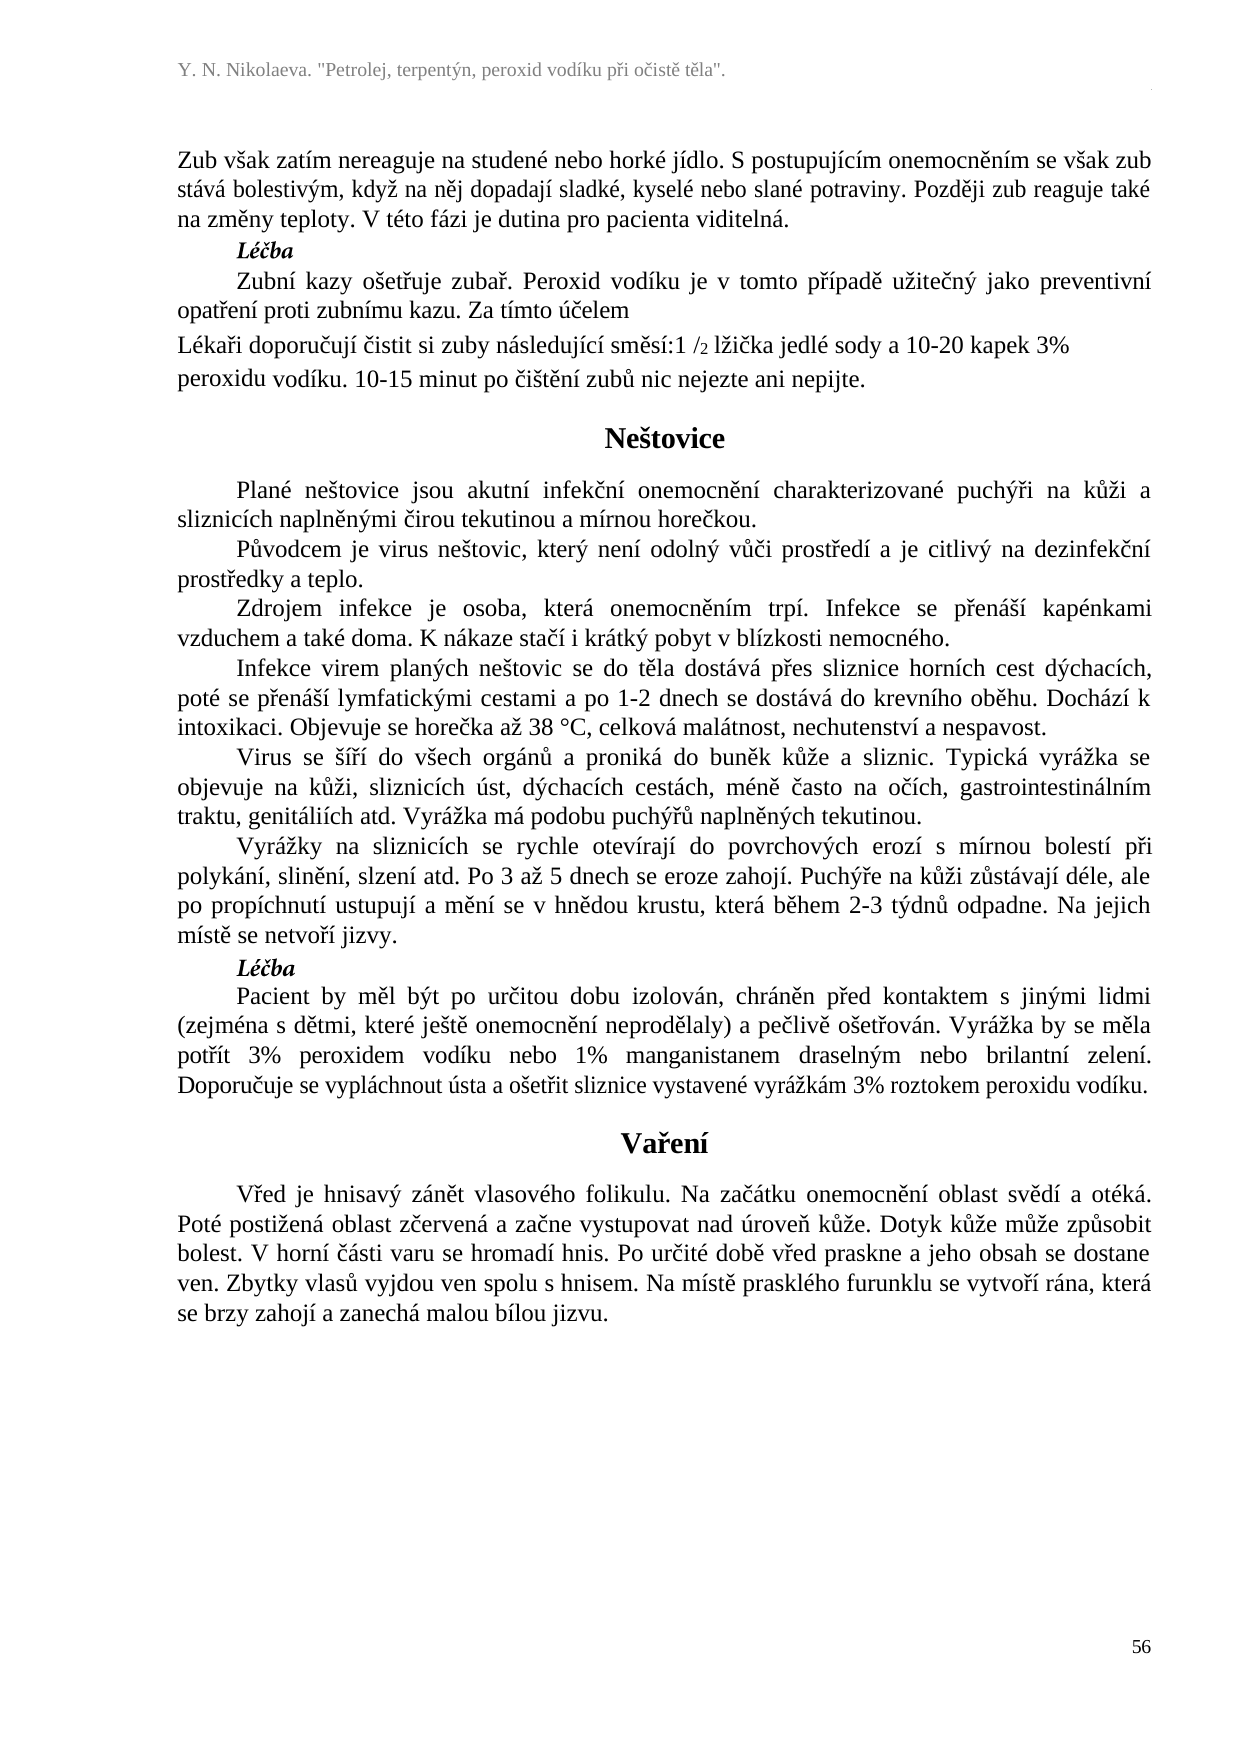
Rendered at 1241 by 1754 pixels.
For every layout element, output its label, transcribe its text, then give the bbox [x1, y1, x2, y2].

text Pacient by měl být po určitou dobu izolován, chráněn před kontaktem s jinými lidmi (zejména s dětmi, které ještě onemocnění neprodělaly) a pečlivě ošetřován. Vyrážka by se měla potřít 3% peroxidem vodíku nebo 1% manganistanem draselným nebo brilantní zelení. Doporučuje se vypláchnout ústa a ošetřit sliznice vystavené vyrážkám 3% roztokem peroxidu vodíku. [177, 981, 1152, 1098]
text Vřed je hnisavý zánět vlasového folikulu. Na začátku onemocnění oblast svědí a otéká. Poté postižená oblast zčervená a začne vystupovat nad úroveň kůže. Dotyk kůže může způsobit bolest. V horní části varu se hromadí hnis. Po určité době vřed praskne a jeho obsah se dostane ven. Zbytky vlasů vyjdou ven spolu s hnisem. Na místě prasklého furunklu se vytvoří rána, která se brzy zahojí a zanechá malou bílou jizvu. [177, 1179, 1152, 1326]
text Zdrojem infekce je osoba, která onemocněním trpí. Infekce se přenáší kapénkami vzduchem a také doma. K nákaze stačí i krátký pobyt v blízkosti nemocného. [177, 593, 1152, 652]
text Zub však zatím nereaguje na studené nebo horké jídlo. S postupujícím onemocněním se však zub stává bolestivým, když na něj dopadají sladké, kyselé nebo slané potraviny. Později zub reaguje také na změny teploty. V této fázi je dutina pro pacienta viditelná. [177, 145, 1152, 233]
text Plané neštovice jsou akutní infekční onemocnění charakterizované puchýři na kůži a sliznicích naplněnými čirou tekutinou a mírnou horečkou. [177, 475, 1152, 533]
text Virus se šíří do všech orgánů a proniká do buněk kůže a sliznic. Typická vyrážka se objevuje na kůži, sliznicích úst, dýchacích cestách, méně často na očích, gastrointestinálním traktu, genitáliích atd. Vyrážka má podobu puchýřů naplněných tekutinou. [177, 742, 1152, 830]
text Infekce virem planých neštovic se do těla dostává přes sliznice horních cest dýchacích, poté se přenáší lymfatickými cestami a po 1-2 dnech se dostává do krevního oběhu. Dochází k intoxikaci. Objevuje se horečka až 38 °C, celková malátnost, nechutenství a nespavost. [177, 653, 1152, 741]
text Zubní kazy ošetřuje zubař. Peroxid vodíku je v tomto případě užitečný jako preventivní [236, 266, 1173, 295]
text opatření proti zubnímu kazu. Za tímto účelem [177, 295, 1173, 324]
subtitle Vaření [179, 1125, 1150, 1160]
text Vyrážky na sliznicích se rychle otevírají do povrchových erozí s mírnou bolestí při polykání, slinění, slzení atd. Po 3 až 5 dnech se eroze zahojí. Puchýře na kůži zůstávají déle, ale po propíchnutí ustupují a mění se v hnědou krustu, která během 2-3 týdnů odpadne. Na jejich místě se netvoří jizvy. [177, 831, 1152, 949]
picture [236, 233, 305, 267]
subtitle Neštovice [179, 420, 1150, 455]
text Původcem je virus neštovic, který není odolný vůči prostředí a je citlivý na dezinfekční prostředky a teplo. [177, 534, 1152, 592]
text Lékaři doporučují čistit si zuby následující směsí:1 /2 lžička jedlé sody a 10-20 kapek 3% peroxidu vodíku. 10-15 minut po čištění zubů nic nejezte ani nepijte. [177, 330, 1156, 393]
picture [236, 950, 307, 985]
